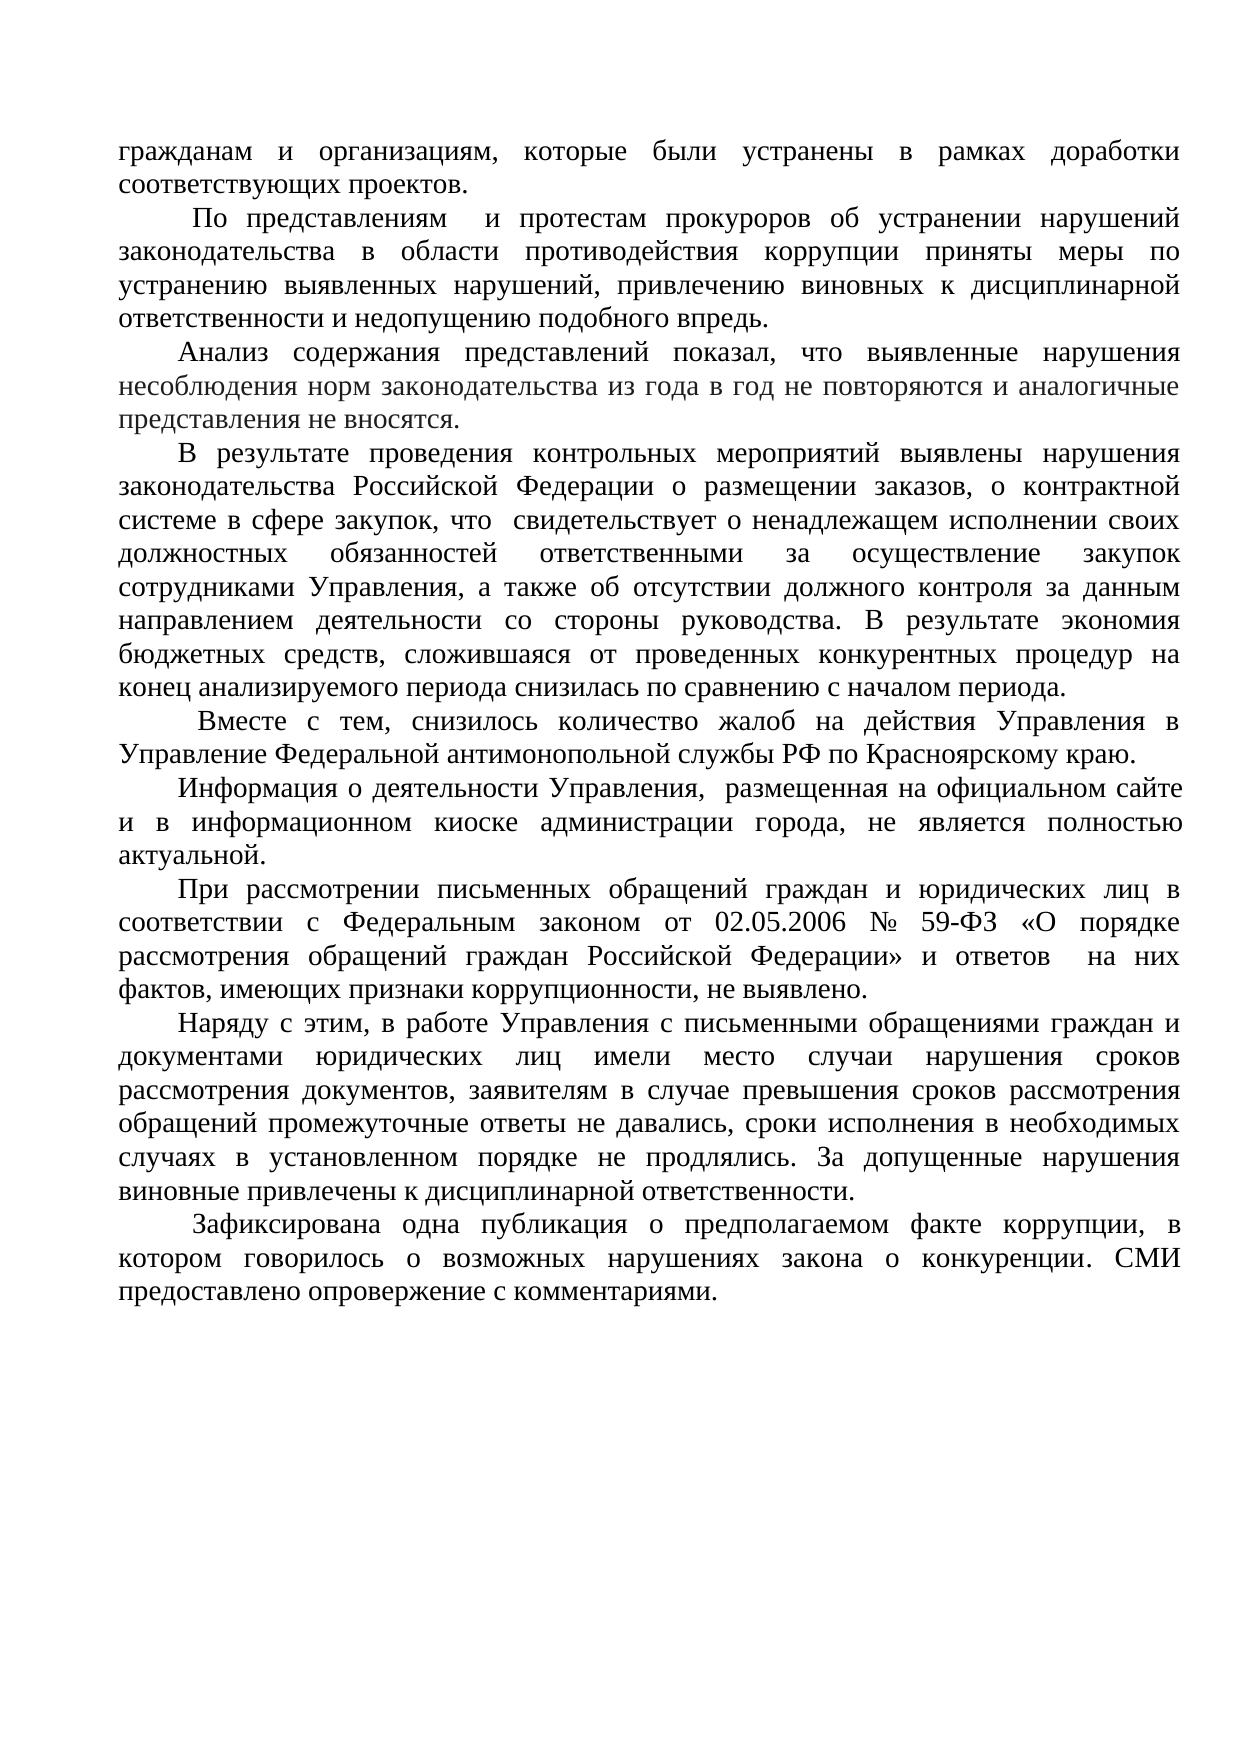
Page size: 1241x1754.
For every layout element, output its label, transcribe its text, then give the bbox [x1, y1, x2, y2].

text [118, 133, 1181, 200]
text По представлениям и протестам прокуроров об устранении нарушений законодательства в области противодействия коррупции приняты меры по устранению выявленных нарушений, привлечению виновных к дисциплинарной ответственности и недопущению подобного впредь. [118, 200, 1181, 334]
text В результате проведения контрольных мероприятий выявлены нарушения законодательства Российской Федерации о размещении заказов, о контрактной системе в сфере закупок, что свидетельствует о ненадлежащем исполнении своих должностных обязанностей ответственными за осуществление закупок сотрудниками Управления, а также об отсутствии должного контроля за данным направлением деятельности со стороны руководства. В результате экономия бюджетных средств, сложившаяся от проведенных конкурентных процедур на конец анализируемого периода снизилась по сравнению с началом периода. [118, 435, 1181, 703]
text Анализ содержания представлений показал, что выявленные нарушения несоблюдения норм законодательства из года в год не повторяются и аналогичные представления не вносятся. [118, 334, 1181, 435]
text При рассмотрении письменных обращений граждан и юридических лиц в соответствии с Федеральным законом от 02.05.2006 № 59-ФЗ «О порядке рассмотрения обращений граждан Российской Федерации» и ответов на них фактов, имеющих признаки коррупционности, не выявлено. [118, 871, 1181, 1005]
text Наряду с этим, в работе Управления с письменными обращениями граждан и документами юридических лиц имели место случаи нарушения сроков рассмотрения документов, заявителям в случае превышения сроков рассмотрения обращений промежуточные ответы не давались, сроки исполнения в необходимых случаях в установленном порядке не продлялись. За допущенные нарушения виновные привлечены к дисциплинарной ответственности. [118, 1005, 1181, 1206]
text Вместе с тем, снизилось количество жалоб на действия Управления в Управление Федеральной антимонопольной службы РФ по Красноярскому краю. [118, 703, 1181, 770]
text Зафиксирована одна публикация о предполагаемом факте коррупции, в котором говорилось о возможных нарушениях закона о конкуренции. СМИ предоставлено опровержение с комментариями. [118, 1206, 1181, 1307]
text Информация о деятельности Управления, размещенная на официальном сайте и в информационном киоске администрации города, не является полностью актуальной. [118, 770, 1184, 871]
